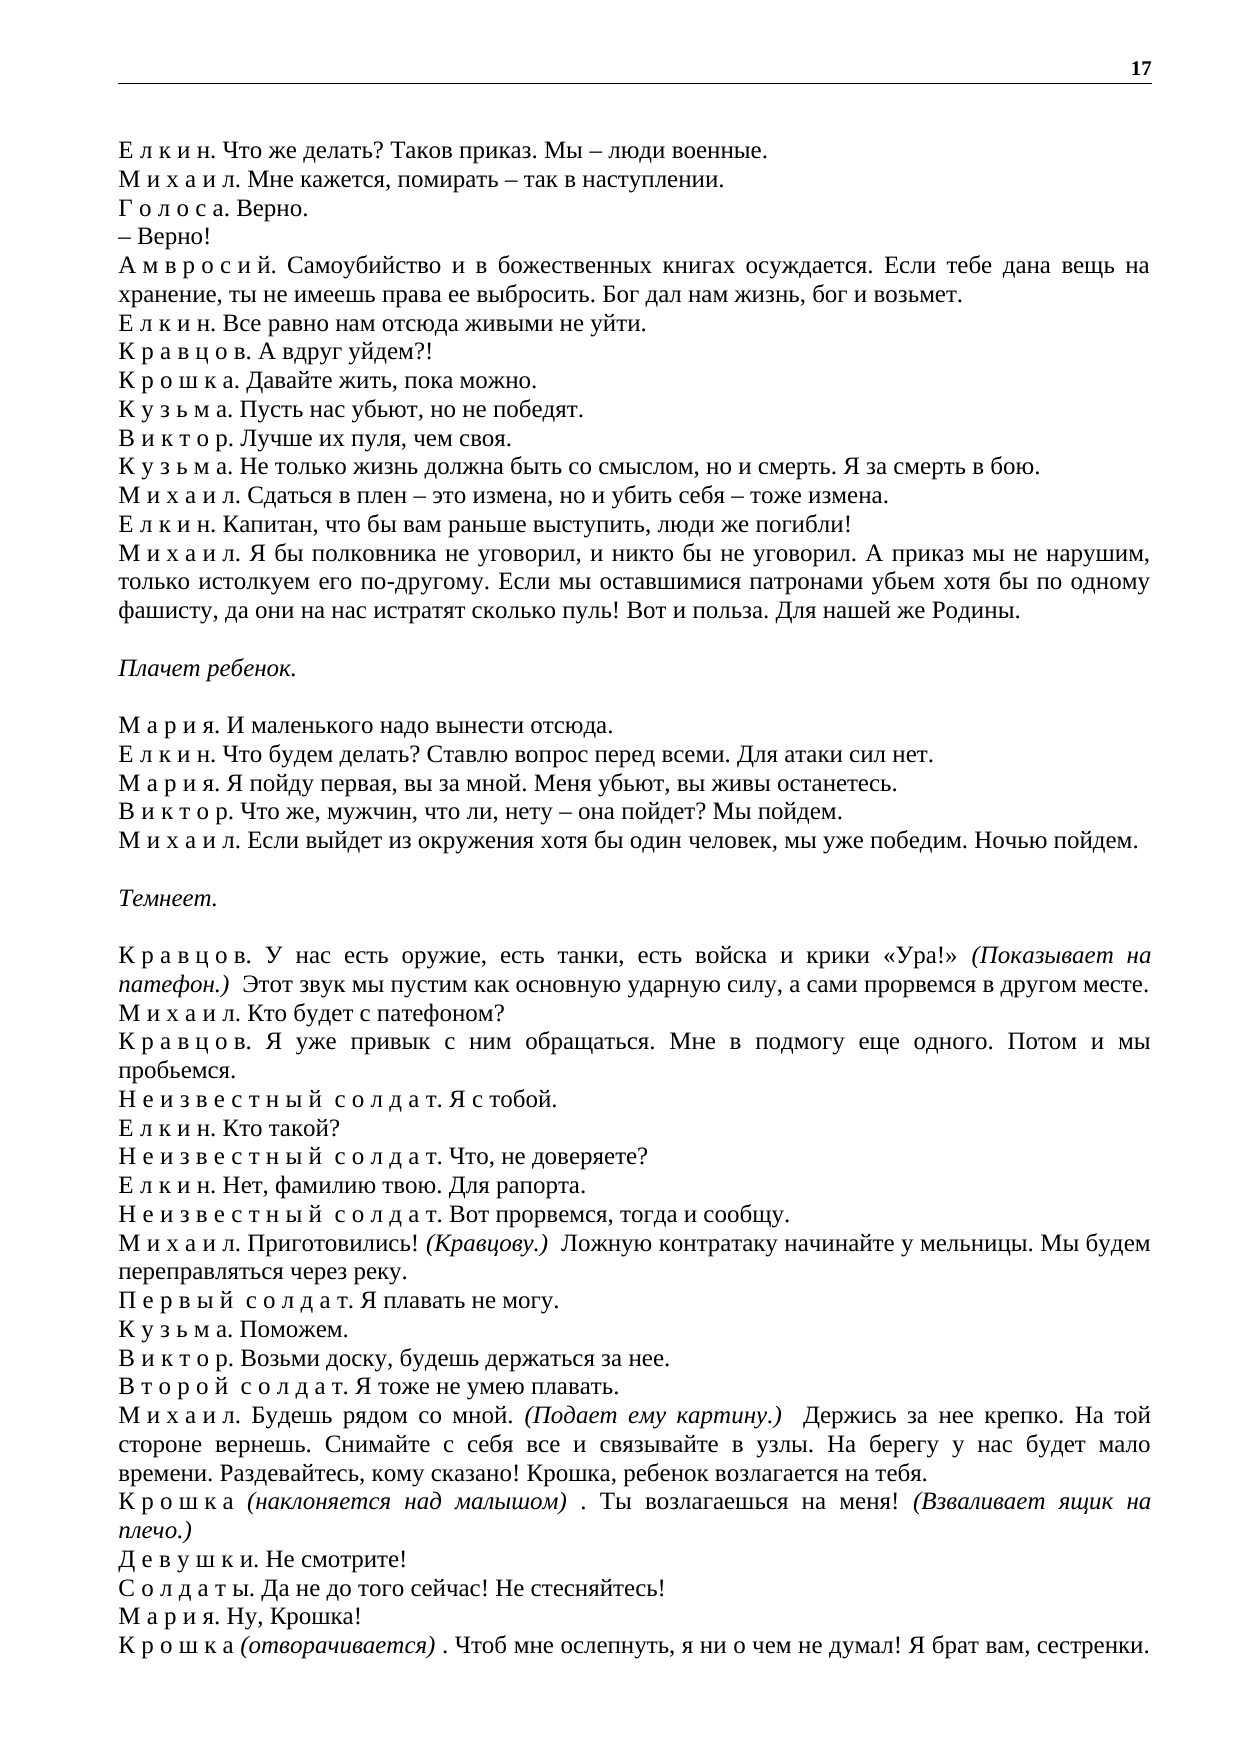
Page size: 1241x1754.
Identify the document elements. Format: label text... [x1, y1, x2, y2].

text С о л д а т ы. Да не до того сейчас! Не стесняйтесь! [118, 1573, 1152, 1601]
text Е л к и н. Капитан, что бы вам раньше выступить, люди же погибли! [118, 509, 1152, 538]
text М и х а и л. Будешь рядом со мной. (Подает ему картину.) Держись за нее крепко. На той стороне вернешь. Снимайте с себя все и связывайте в узлы. На берегу у нас будет мало времени. Раздевайтесь, кому сказано! Крошка, ребенок возлагается на тебя. [118, 1400, 1152, 1486]
text Н е и з в е с т н ы й с о л д а т. Что, не доверяете? [118, 1141, 1152, 1170]
text В и к т о р. Что же, мужчин, что ли, нету – она пойдет? Мы пойдем. [118, 796, 1152, 825]
text Е л к и н. Нет, фамилию твою. Для рапорта. [118, 1170, 1152, 1199]
text К у з ь м а. Не только жизнь должна быть со смыслом, но и смерть. Я за смерть в бою. [118, 451, 1152, 480]
text К р о ш к а (наклоняется над малышом) . Ты возлагаешься на меня! (Взваливает ящик на плечо.) [118, 1486, 1152, 1544]
text В и к т о р. Возьми доску, будешь держаться за нее. [118, 1343, 1152, 1371]
text В и к т о р. Лучше их пуля, чем своя. [118, 423, 1152, 451]
text В т о р о й с о л д а т. Я тоже не умею плавать. [118, 1371, 1152, 1400]
text М и х а и л. Приготовились! (Кравцову.) Ложную контратаку начинайте у мельницы. Мы будем переправляться через реку. [118, 1228, 1152, 1285]
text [118, 1630, 1152, 1659]
text Е л к и н. Все равно нам отсюда живыми не уйти. [118, 308, 1152, 336]
text Е л к и н. Что же делать? Таков приказ. Мы – люди военные. [118, 135, 1152, 164]
text К р а в ц о в. У нас есть оружие, есть танки, есть войска и крики «Ура!» (Показывает на патефон.) Этот звук мы пустим как основную ударную силу, а сами прорвемся в другом месте. [118, 940, 1152, 998]
text Е л к и н. Кто такой? [118, 1113, 1152, 1141]
text К р а в ц о в. Я уже привык с ним обращаться. Мне в подмогу еще одного. Потом и мы пробьемся. [118, 1026, 1152, 1084]
text К у з ь м а. Пусть нас убьют, но не победят. [118, 394, 1152, 423]
text П е р в ы й с о л д а т. Я плавать не могу. [118, 1285, 1152, 1314]
text Г о л о с а. Верно. [118, 193, 1152, 221]
text А м в р о с и й. Самоубийство и в божественных книгах осуждается. Если тебе дана вещь на хранение, ты не имеешь права ее выбросить. Бог дал нам жизнь, бог и возьмет. [118, 250, 1152, 308]
text М а р и я. Я пойду первая, вы за мной. Меня убьют, вы живы останетесь. [118, 768, 1152, 796]
text М а р и я. Ну, Крошка! [118, 1601, 1152, 1630]
text Плачет ребенок. [118, 653, 1152, 681]
text К у з ь м а. Поможем. [118, 1314, 1152, 1343]
text К р о ш к а. Давайте жить, пока можно. [118, 365, 1152, 394]
text Н е и з в е с т н ы й с о л д а т. Вот прорвемся, тогда и сообщу. [118, 1199, 1152, 1228]
text М и х а и л. Сдаться в плен – это измена, но и убить себя – тоже измена. [118, 480, 1152, 509]
text – Верно! [118, 221, 1152, 250]
text Е л к и н. Что будем делать? Ставлю вопрос перед всеми. Для атаки сил нет. [118, 739, 1152, 768]
text М а р и я. И маленького надо вынести отсюда. [118, 710, 1152, 739]
text К р а в ц о в. А вдруг уйдем?! [118, 336, 1152, 365]
text М и х а и л. Кто будет с патефоном? [118, 998, 1152, 1026]
text Н е и з в е с т н ы й с о л д а т. Я с тобой. [118, 1084, 1152, 1113]
text Темнеет. [118, 883, 1152, 911]
text Д е в у ш к и. Не смотрите! [118, 1544, 1152, 1573]
text М и х а и л. Если выйдет из окружения хотя бы один человек, мы уже победим. Ночью пойдем. [118, 825, 1152, 854]
text М и х а и л. Я бы полковника не уговорил, и никто бы не уговорил. А приказ мы не нарушим, только истолкуем его по-другому. Если мы оставшимися патронами убьем хотя бы по одному фашисту, да они на нас истратят сколько пуль! Вот и польза. Для нашей же Родины. [118, 538, 1152, 624]
text М и х а и л. Мне кажется, помирать – так в наступлении. [118, 164, 1152, 193]
